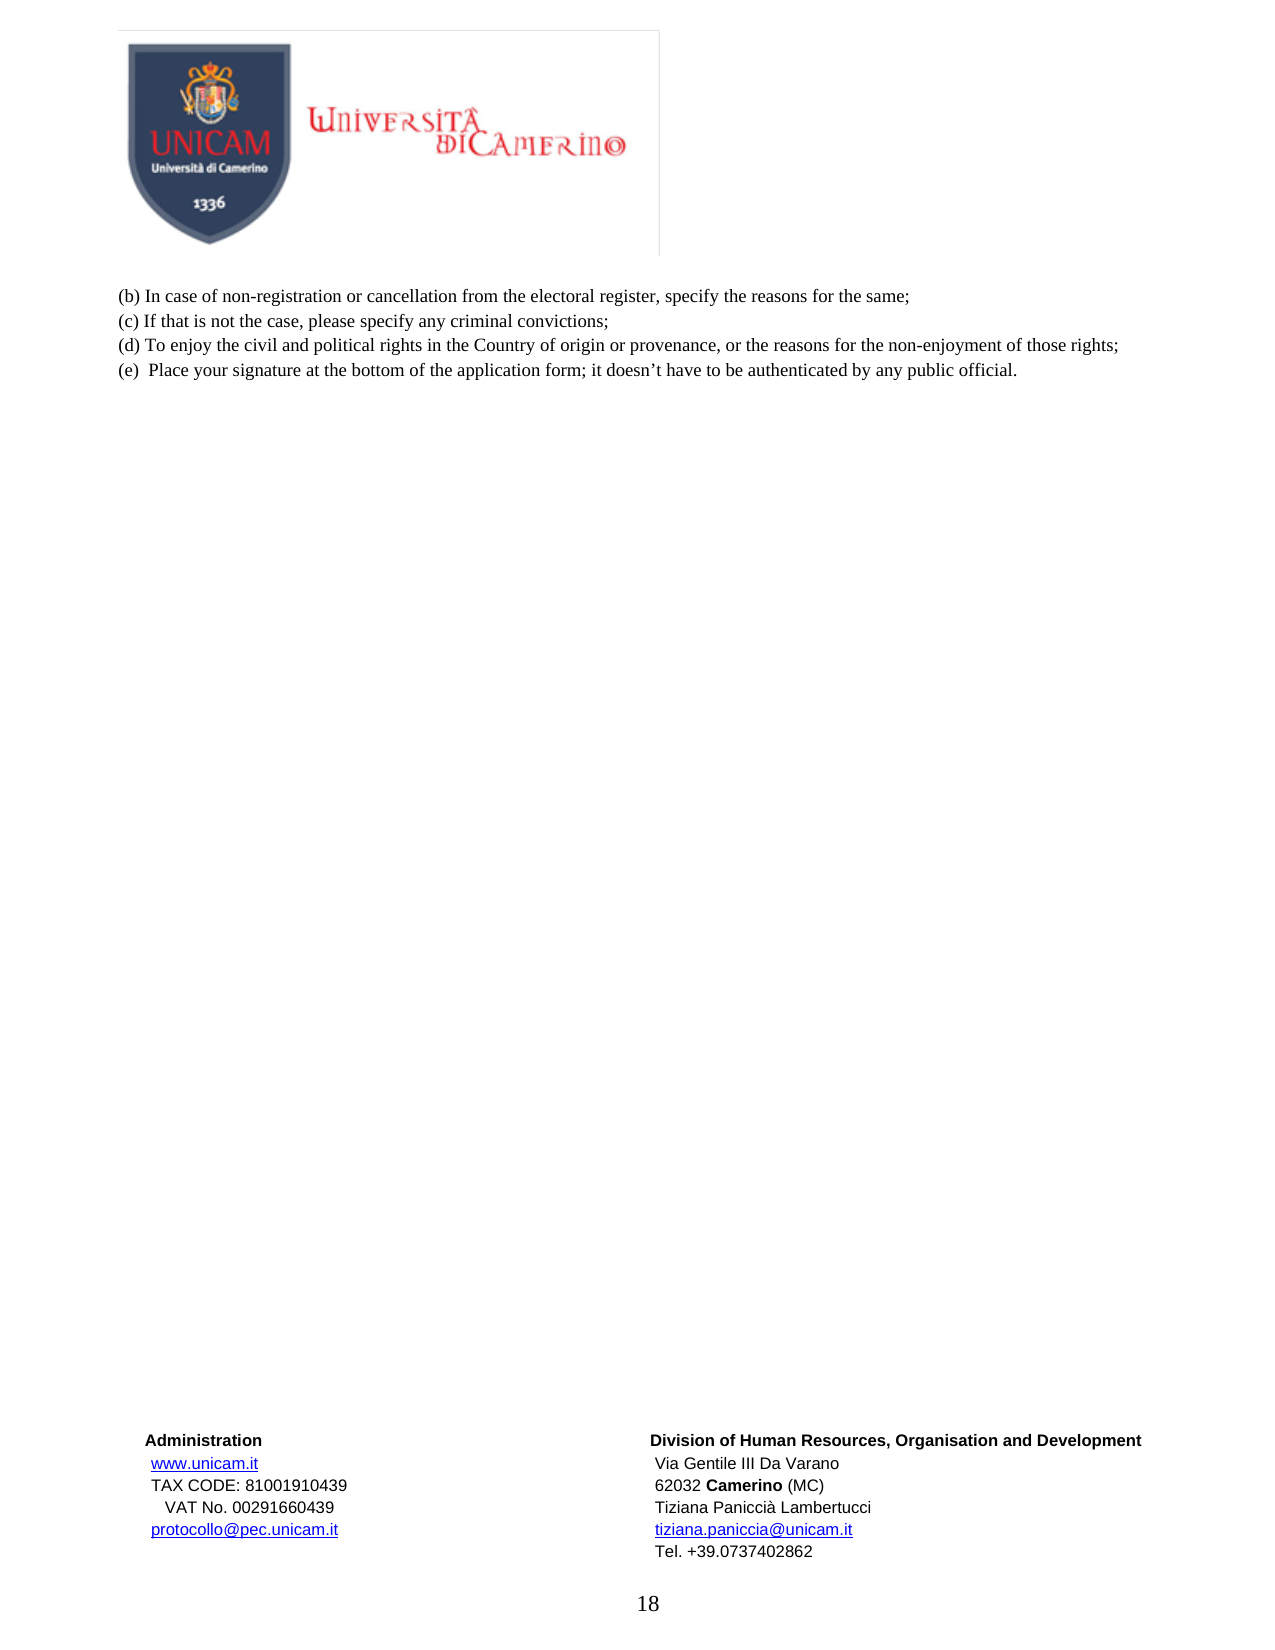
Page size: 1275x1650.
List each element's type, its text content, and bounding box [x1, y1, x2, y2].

text (b) In case of non-registration or cancellation from the electoral register, specify the reasons for the same; [118, 285, 1122, 306]
picture [118, 29, 661, 256]
text (c) If that is not the case, please specify any criminal convictions; [118, 309, 1122, 331]
text (d) To enjoy the civil and political rights in the Country of origin or provenance, or the reasons for the non-enjoyment of those rights; [118, 334, 1122, 356]
text (e) Place your signature at the bottom of the application form; it doesn’t have to be authenticated by any public official. [118, 359, 1122, 381]
